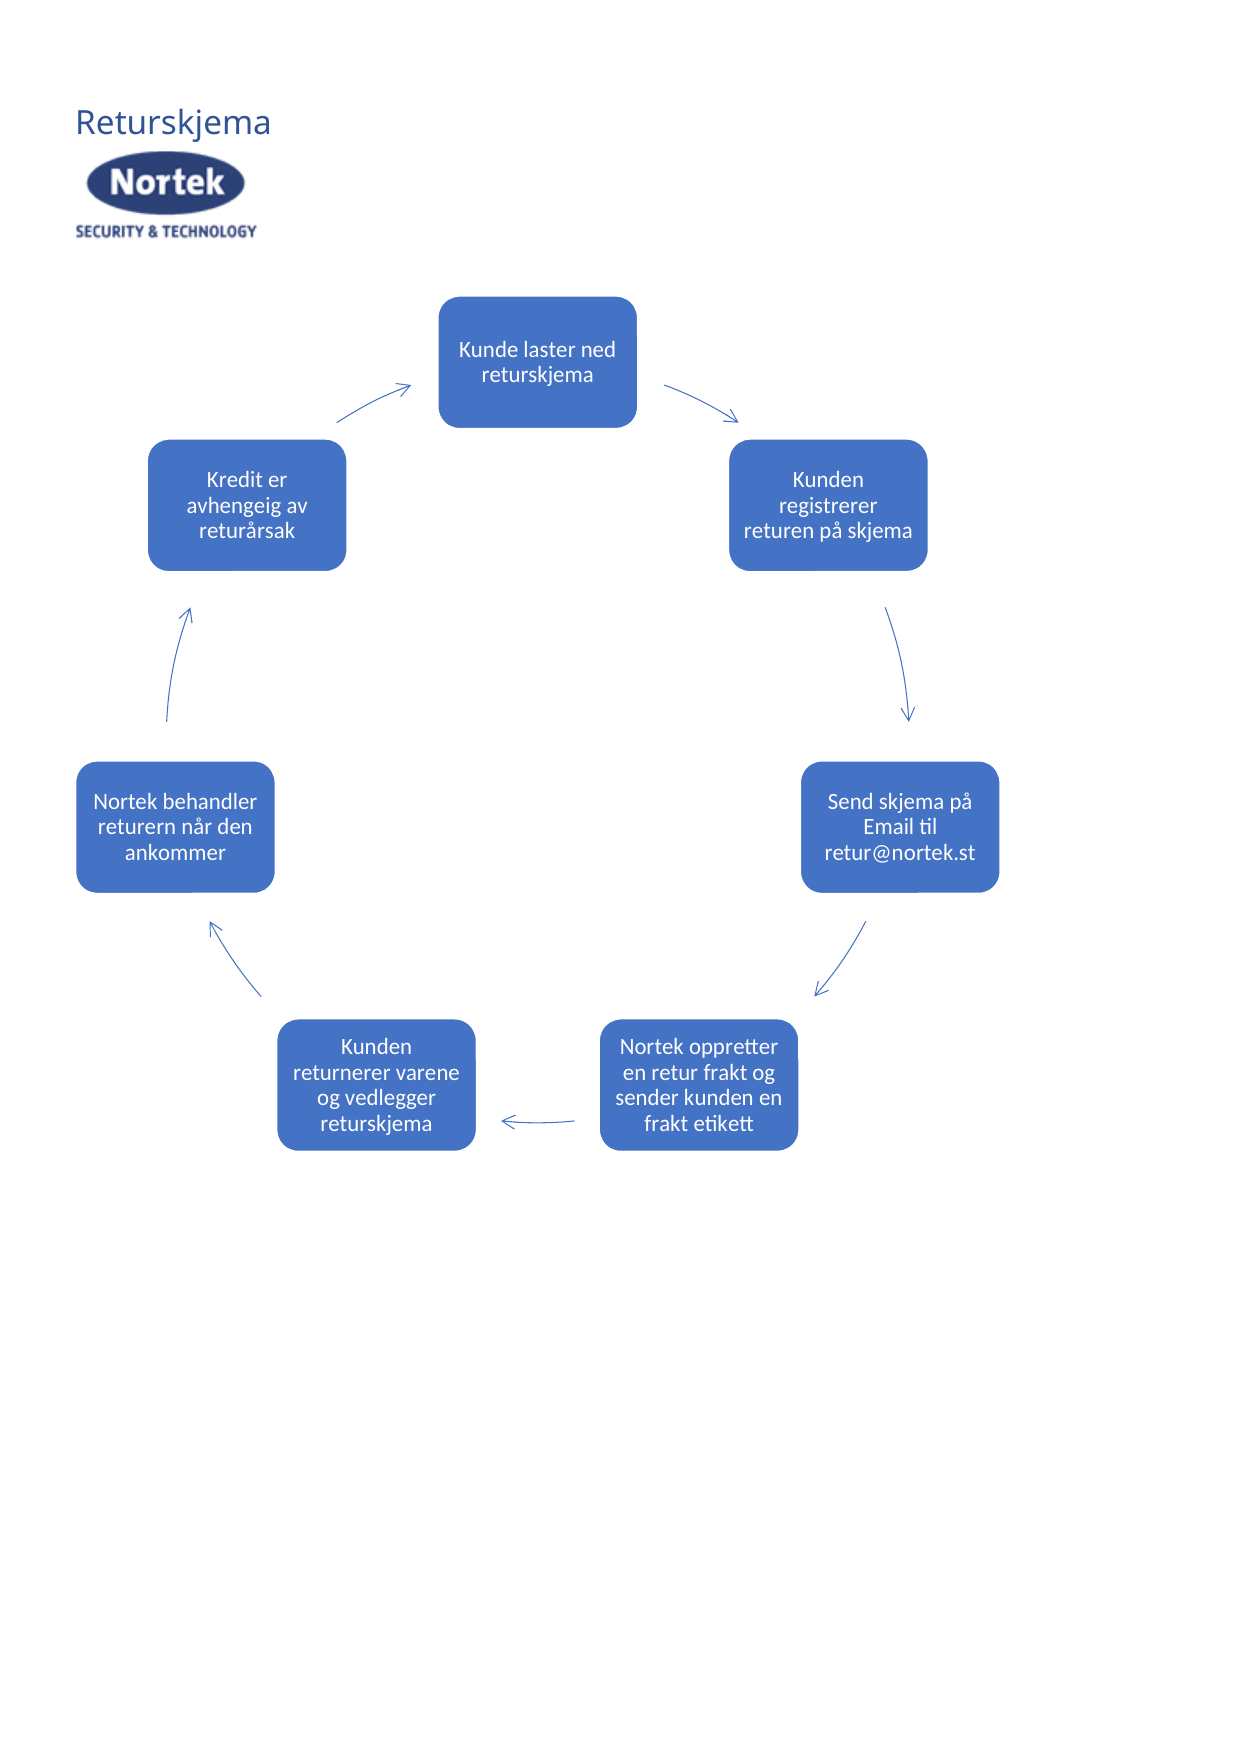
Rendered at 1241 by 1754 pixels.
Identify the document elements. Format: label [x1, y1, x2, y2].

picture [75, 151, 260, 242]
